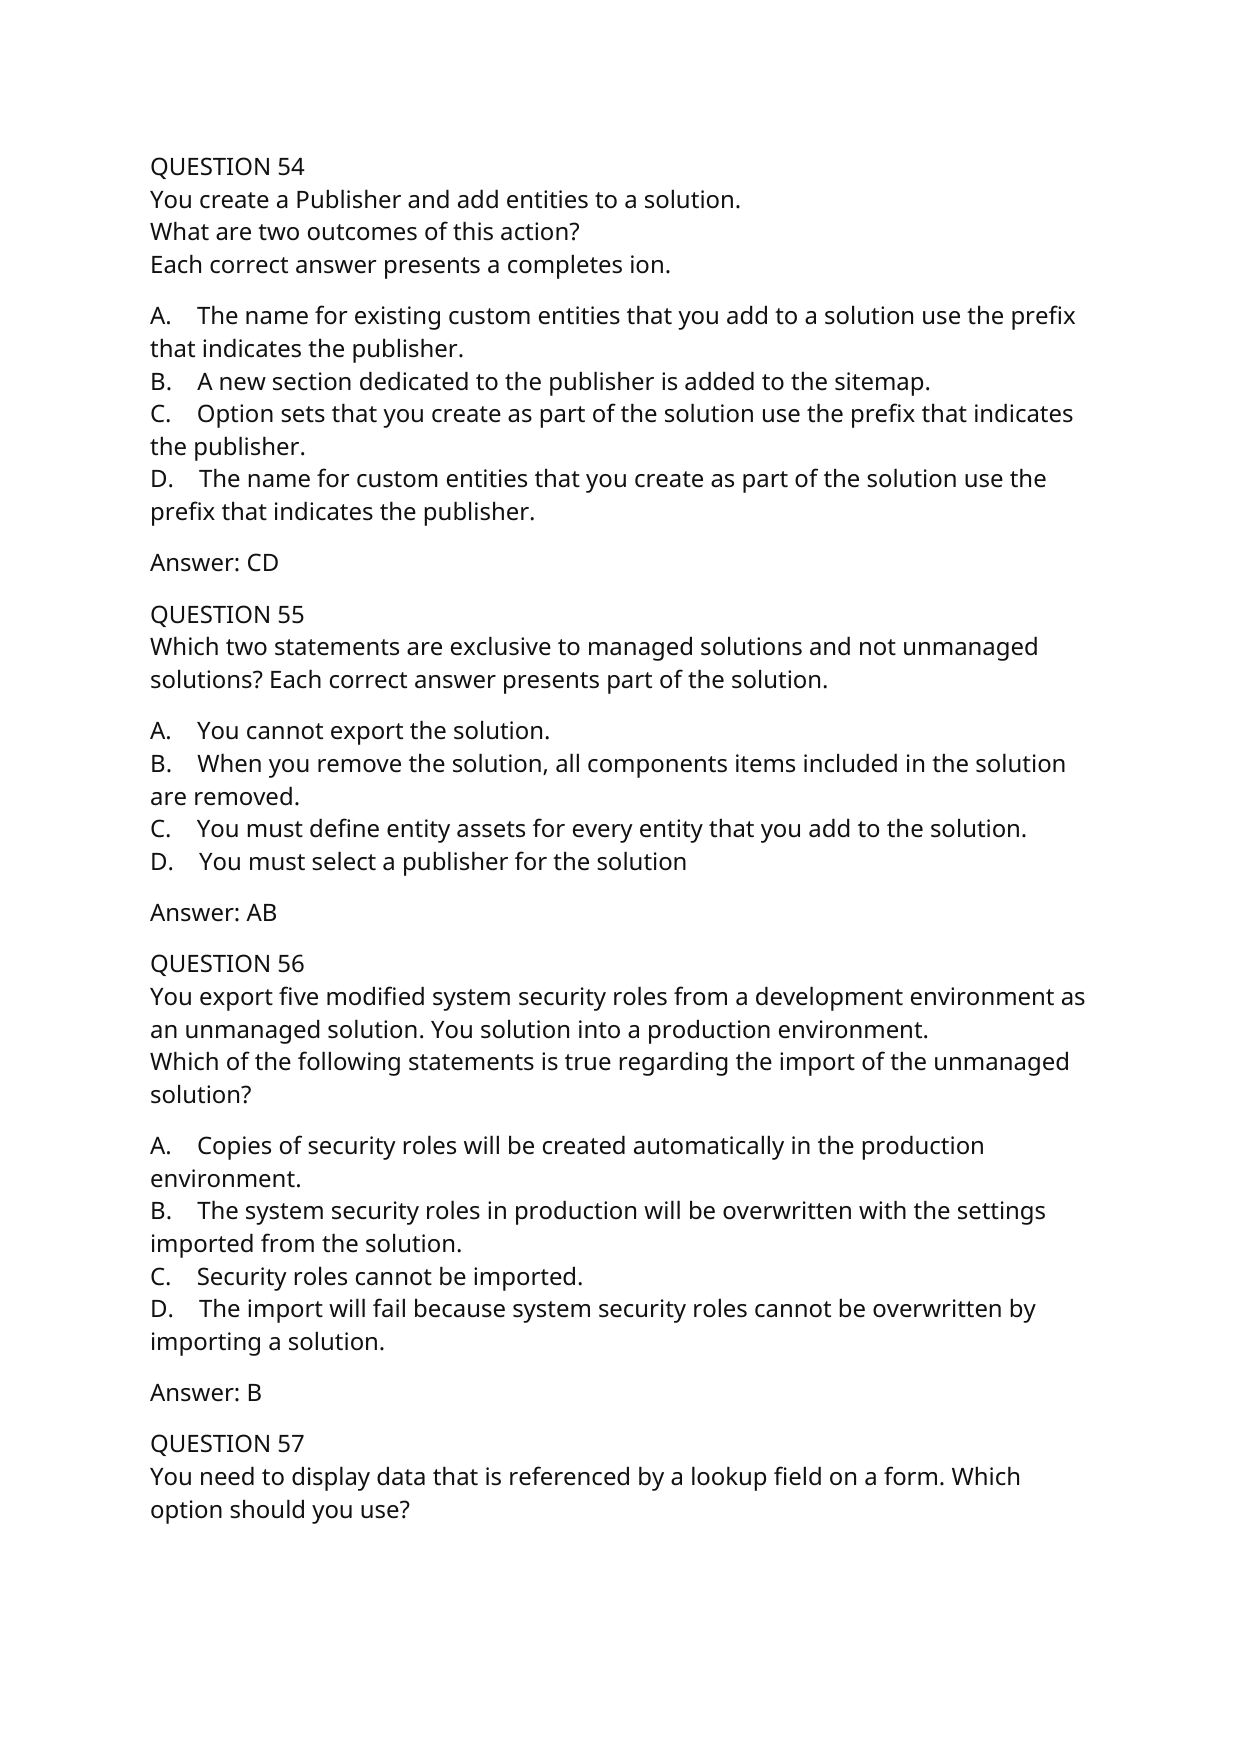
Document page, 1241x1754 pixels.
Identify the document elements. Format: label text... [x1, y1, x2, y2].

text QUESTION 55 Which two statements are exclusive to managed solutions and not unmanaged solutions? Each correct answer presents part of the solution. [150, 597, 1090, 695]
text Answer: B [150, 1376, 1090, 1408]
text Answer: AB [150, 896, 1090, 928]
text Answer: CD [150, 546, 1090, 579]
text A. The name for existing custom entities that you add to a solution use the prefix that indicates the publisher. B. A new section dedicated to the publisher is added to the sitemap. C. Option sets that you create as part of the solution use the prefix that indicates the publisher. D. The name for custom entities that you create as part of the solution use the prefix that indicates the publisher. [150, 299, 1090, 527]
text QUESTION 56 You export five modified system security roles from a development environment as an unmanaged solution. You solution into a production environment. Which of the following statements is true regarding the import of the unmanaged solution? [150, 947, 1090, 1110]
text A. Copies of security roles will be created automatically in the production environment. B. The system security roles in production will be overwritten with the settings imported from the solution. C. Security roles cannot be imported. D. The import will fail because system security roles cannot be overwritten by importing a solution. [150, 1129, 1090, 1357]
text A. You cannot export the solution. B. When you remove the solution, all components items included in the solution are removed. C. You must define entity assets for every entity that you add to the solution. D. You must select a publisher for the solution [150, 714, 1090, 877]
text QUESTION 57 You need to display data that is referenced by a lookup field on a form. Which option should you use? [150, 1427, 1090, 1525]
text QUESTION 54 You create a Publisher and add entities to a solution. What are two outcomes of this action? Each correct answer presents a completes ion. [150, 150, 1090, 280]
